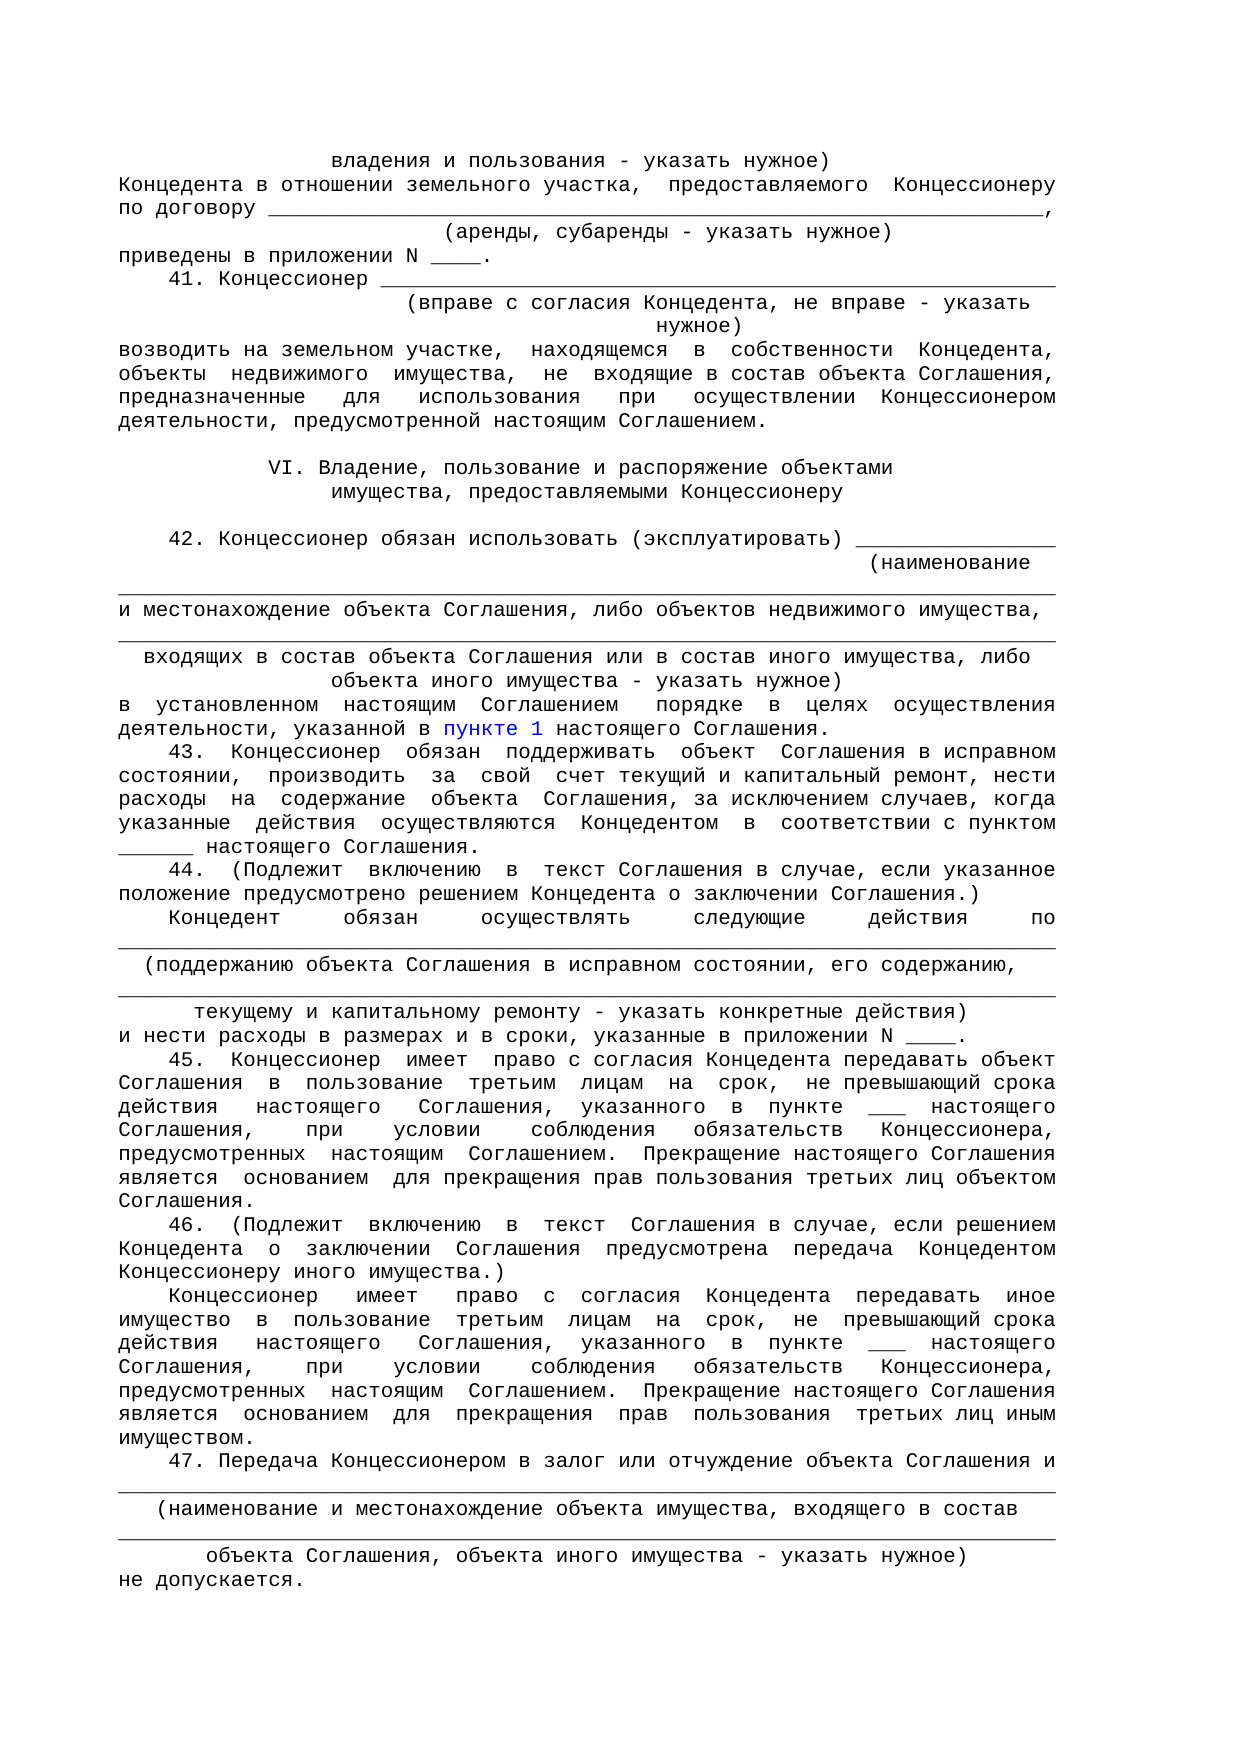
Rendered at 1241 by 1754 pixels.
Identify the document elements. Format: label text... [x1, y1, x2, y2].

text деятельности, предусмотренной настоящим Соглашением. [118, 410, 1181, 434]
text действия настоящего Соглашения, указанного в пункте ___ настоящего [118, 1096, 1181, 1119]
text расходы на содержание объекта Соглашения, за исключением случаев, когда [118, 788, 1181, 812]
text указанные действия осуществляются Концедентом в соответствии с пунктом [118, 812, 1181, 836]
text имущество в пользование третьим лицам на срок, не превышающий срока [118, 1309, 1181, 1332]
text возводить на земельном участке, находящемся в собственности Концедента, [118, 339, 1181, 363]
text 46. (Подлежит включению в текст Соглашения в случае, если решением [118, 1214, 1181, 1238]
text объекта Соглашения, объекта иного имущества - указать нужное) [118, 1545, 1181, 1569]
text Концедента о заключении Соглашения предусмотрена передача Концедентом [118, 1238, 1181, 1261]
text 41. Концессионер ______________________________________________________ [118, 268, 1181, 292]
text по договору ______________________________________________________________, [118, 197, 1181, 221]
text (вправе с согласия Концедента, не вправе - указать [118, 292, 1181, 316]
text 43. Концессионер обязан поддерживать объект Соглашения в исправном [118, 741, 1181, 765]
text имущества, предоставляемыми Концессионеру [118, 481, 1181, 505]
text 44. (Подлежит включению в текст Соглашения в случае, если указанное [118, 859, 1181, 883]
text Соглашения в пользование третьим лицам на срок, не превышающий срока [118, 1072, 1181, 1096]
text ___________________________________________________________________________ [118, 623, 1181, 647]
text предназначенные для использования при осуществлении Концессионером [118, 386, 1181, 410]
text не допускается. [118, 1569, 1181, 1592]
text состоянии, производить за свой счет текущий и капитальный ремонт, нести [118, 765, 1181, 788]
text является основанием для прекращения прав пользования третьих лиц иным [118, 1403, 1181, 1427]
text действия настоящего Соглашения, указанного в пункте ___ настоящего [118, 1332, 1181, 1356]
text Концедент обязан осуществлять следующие действия по [118, 907, 1181, 930]
text объекта иного имущества - указать нужное) [118, 670, 1181, 694]
text 45. Концессионер имеет право с согласия Концедента передавать объект [118, 1048, 1181, 1072]
text имуществом. [118, 1427, 1181, 1451]
text ______ настоящего Соглашения. [118, 836, 1181, 859]
text деятельности, указанной в пункте 1 настоящего Соглашения. [118, 717, 1181, 741]
text 42. Концессионер обязан использовать (эксплуатировать) ________________ [118, 528, 1181, 552]
text (поддержанию объекта Соглашения в исправном состоянии, его содержанию, [118, 954, 1181, 978]
text Концессионеру иного имущества.) [118, 1261, 1181, 1285]
text Соглашения, при условии соблюдения обязательств Концессионера, [118, 1119, 1181, 1143]
text Соглашения, при условии соблюдения обязательств Концессионера, [118, 1356, 1181, 1379]
text (наименование [118, 552, 1181, 576]
text ___________________________________________________________________________ [118, 576, 1181, 599]
text положение предусмотрено решением Концедента о заключении Соглашения.) [118, 883, 1181, 907]
text и местонахождение объекта Соглашения, либо объектов недвижимого имущества, [118, 599, 1181, 623]
text предусмотренных настоящим Соглашением. Прекращение настоящего Соглашения [118, 1143, 1181, 1167]
text VI. Владение, пользование и распоряжение объектами [118, 457, 1181, 481]
text ___________________________________________________________________________ [118, 1474, 1181, 1498]
text владения и пользования - указать нужное) [118, 150, 1181, 174]
text ___________________________________________________________________________ [118, 978, 1181, 1001]
text объекты недвижимого имущества, не входящие в состав объекта Соглашения, [118, 363, 1181, 386]
text в установленном настоящим Соглашением порядке в целях осуществления [118, 694, 1181, 717]
text нужное) [118, 316, 1181, 339]
text 47. Передача Концессионером в залог или отчуждение объекта Соглашения и [118, 1451, 1181, 1474]
text текущему и капитальному ремонту - указать конкретные действия) [118, 1001, 1181, 1025]
text приведены в приложении N ____. [118, 244, 1181, 268]
text (наименование и местонахождение объекта имущества, входящего в состав [118, 1498, 1181, 1521]
text ___________________________________________________________________________ [118, 1521, 1181, 1545]
text входящих в состав объекта Соглашения или в состав иного имущества, либо [118, 647, 1181, 670]
text является основанием для прекращения прав пользования третьих лиц объектом [118, 1167, 1181, 1190]
text Соглашения. [118, 1190, 1181, 1214]
text и нести расходы в размерах и в сроки, указанные в приложении N ____. [118, 1025, 1181, 1048]
text предусмотренных настоящим Соглашением. Прекращение настоящего Соглашения [118, 1379, 1181, 1403]
text ___________________________________________________________________________ [118, 930, 1181, 954]
text (аренды, субаренды - указать нужное) [118, 221, 1181, 244]
text Концедента в отношении земельного участка, предоставляемого Концессионеру [118, 174, 1181, 197]
text Концессионер имеет право с согласия Концедента передавать иное [118, 1285, 1181, 1309]
